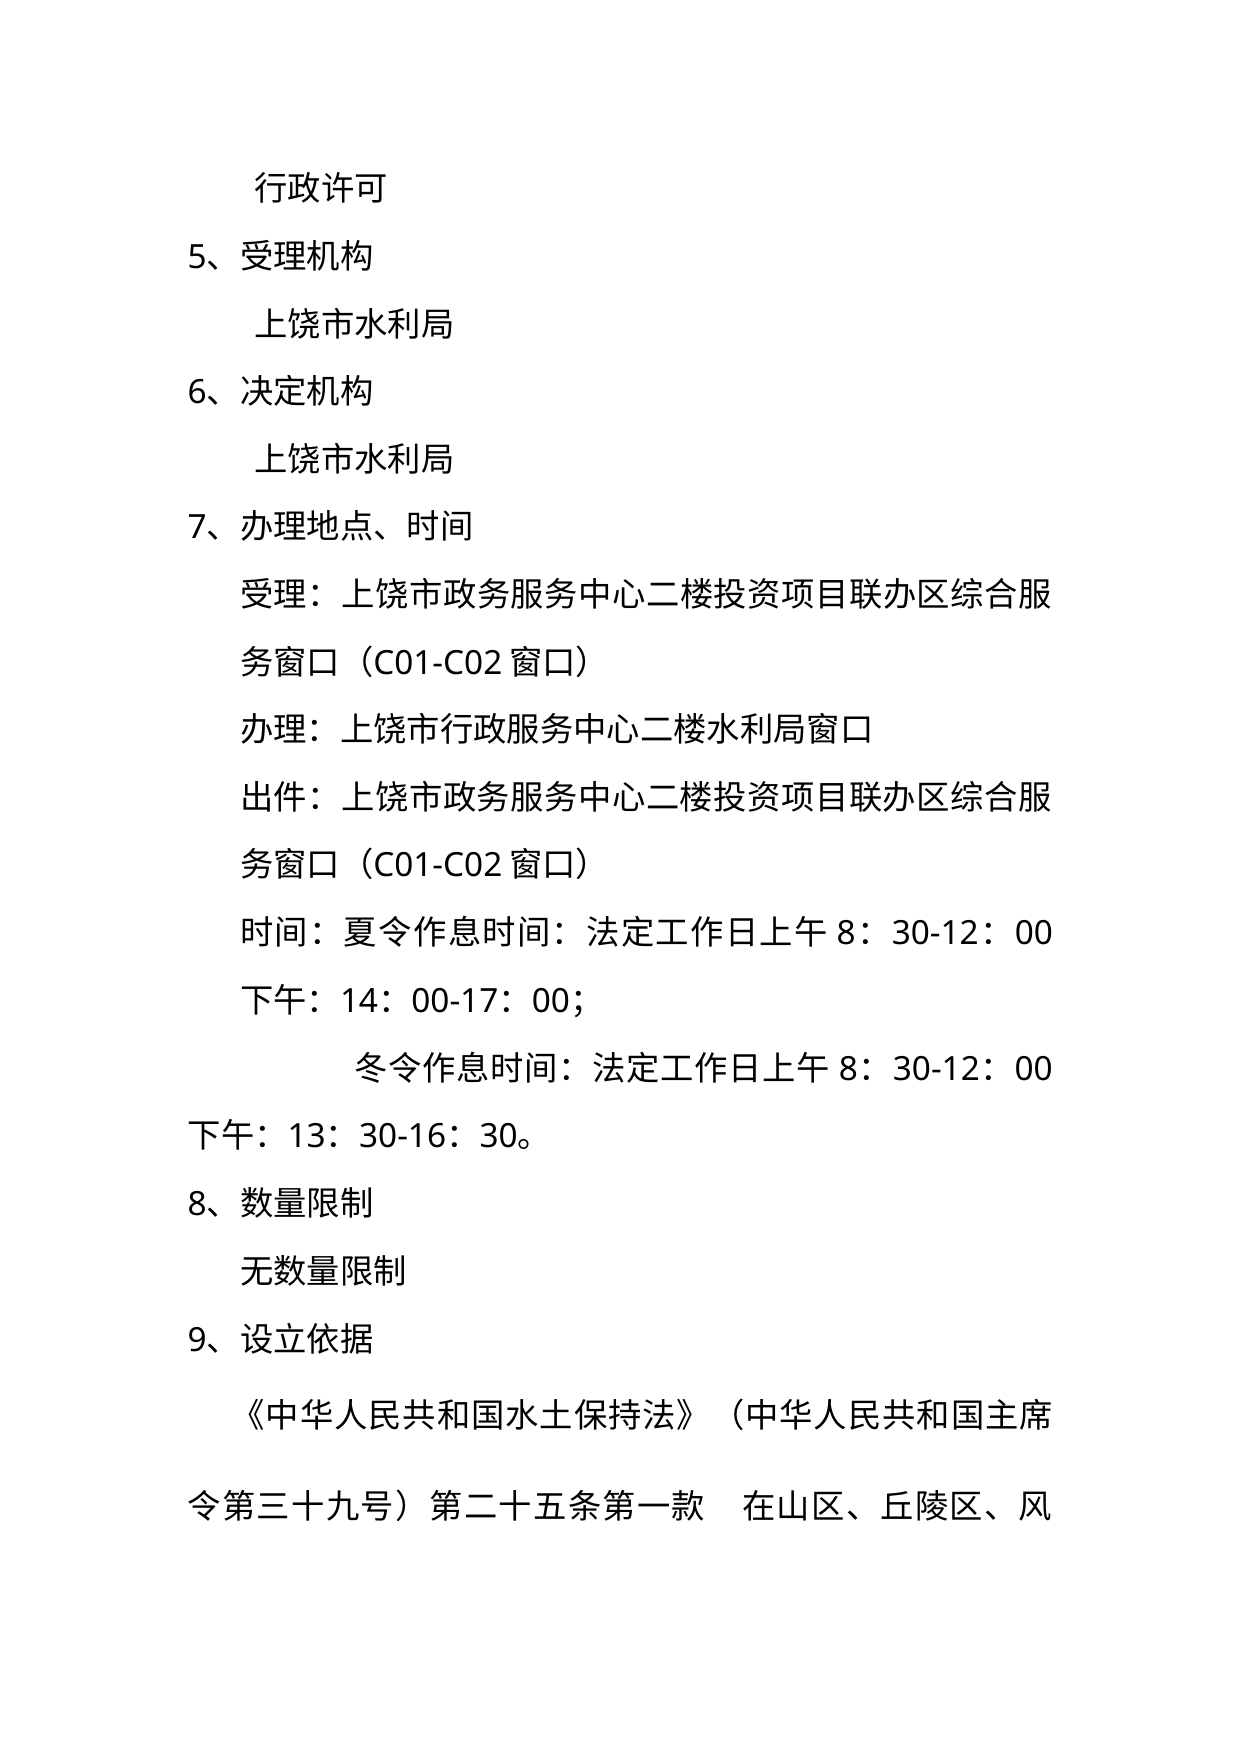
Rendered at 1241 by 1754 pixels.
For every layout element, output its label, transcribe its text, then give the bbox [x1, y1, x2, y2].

text 办理：上饶市行政服务中心二楼水利局窗口 [240, 703, 1053, 751]
text 行政许可 [187, 162, 1053, 210]
list 9、设立依据 [187, 1312, 1053, 1361]
text 上饶市水利局 [187, 433, 1053, 481]
text 6、决定机构 [187, 365, 1053, 413]
text 7、办理地点、时间 [187, 500, 1053, 548]
text 受理：上饶市政务服务中心二楼投资项目联办区综合服务窗口（C01-C02窗口） [240, 568, 1053, 684]
text 出件：上饶市政务服务中心二楼投资项目联办区综合服务窗口（C01-C02窗口） [240, 771, 1053, 887]
text 冬令作息时间：法定工作日上午8：30-12：00 下午：13：30-16：30。 [187, 1042, 1053, 1158]
text 8、数量限制 [187, 1177, 1053, 1226]
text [187, 1380, 1053, 1536]
text 5、受理机构 [187, 229, 1053, 278]
text 上饶市水利局 [187, 297, 1053, 346]
text 时间：夏令作息时间：法定工作日上午8：30-12：00 下午：14：00-17：00； [240, 906, 1053, 1022]
text 无数量限制 [240, 1245, 1053, 1293]
